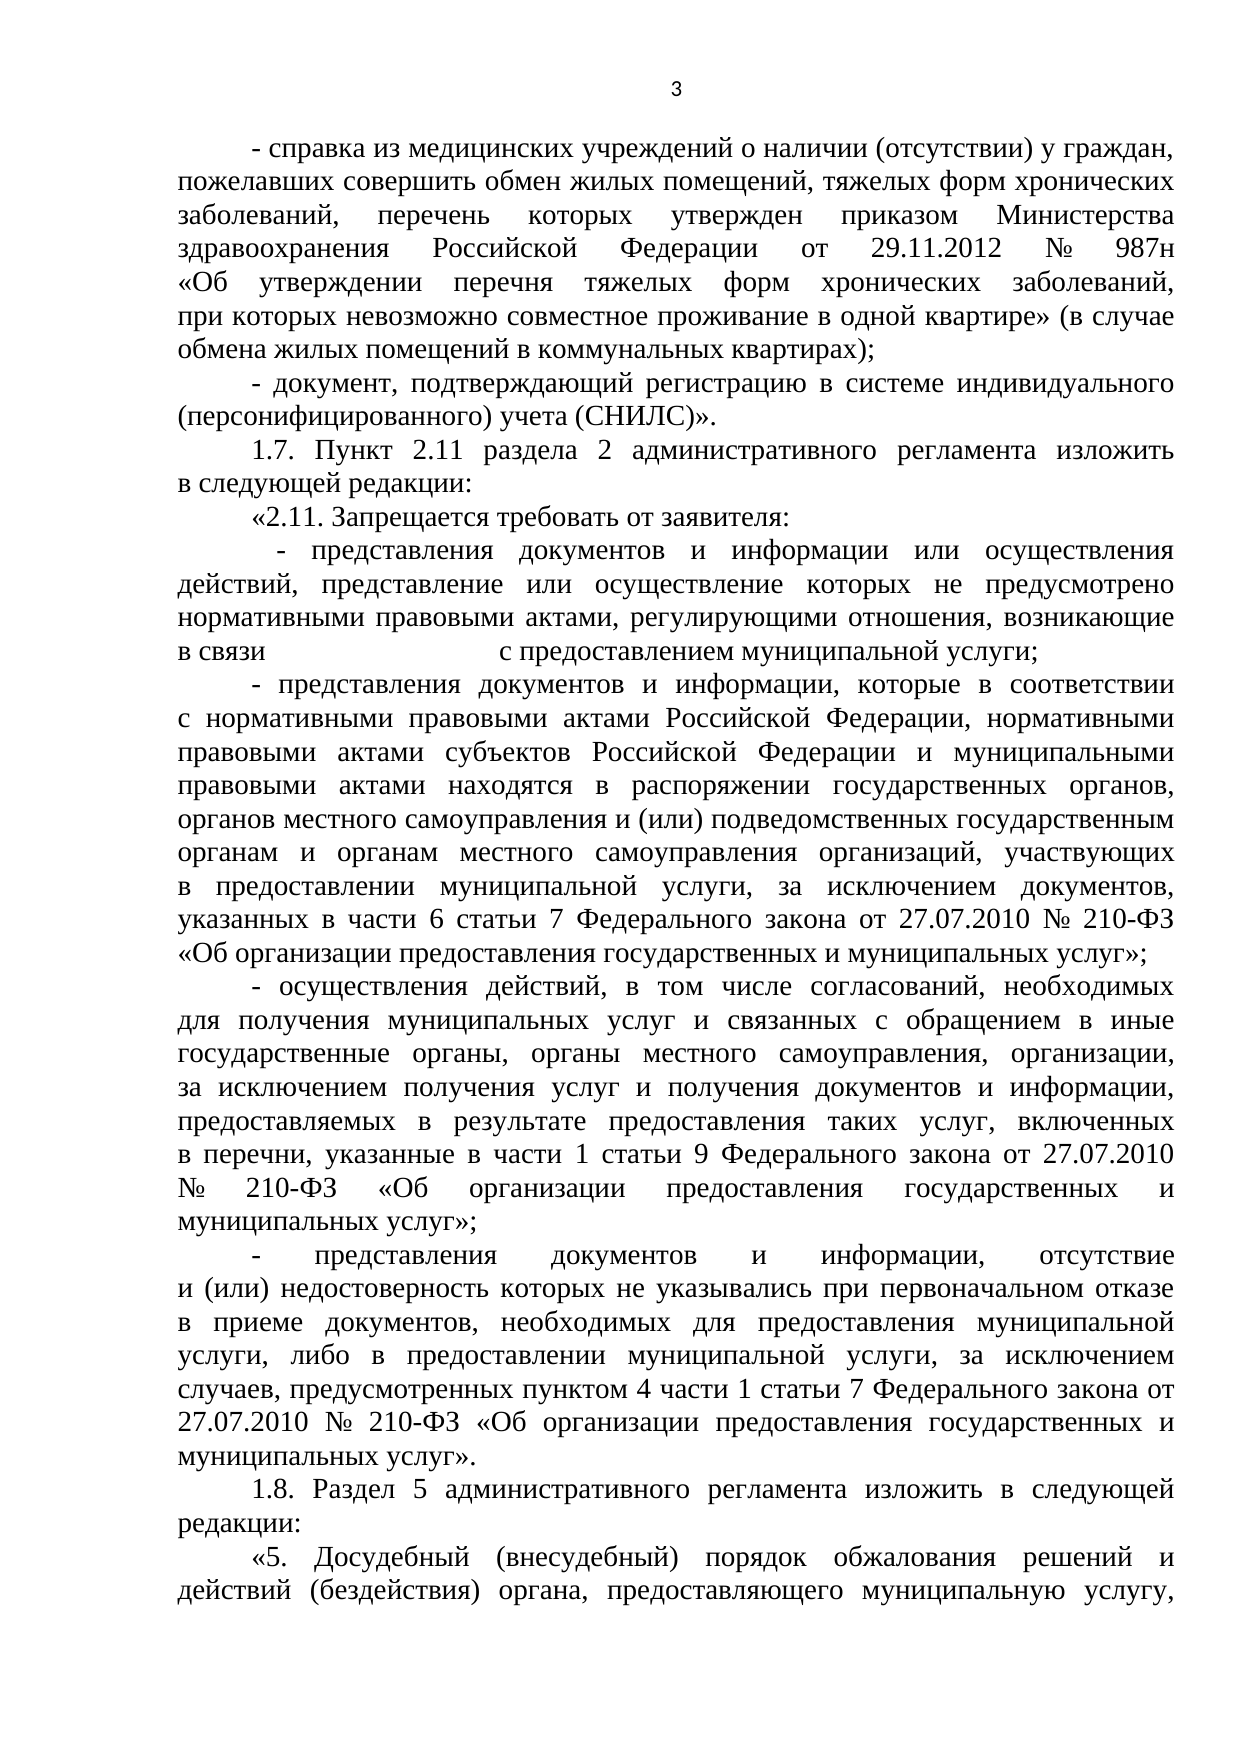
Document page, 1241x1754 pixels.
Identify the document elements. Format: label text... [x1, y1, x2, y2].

text «2.11. Запрещается требовать от заявителя: [177, 499, 1175, 532]
text - представления документов и информации или осуществления действий, представление или осуществление которых не предусмотрено нормативными правовыми актами, регулирующими отношения, возникающие в связи с предоставлением муниципальной услуги; [177, 532, 1175, 667]
text - осуществления действий, в том числе согласований, необходимых для получения муниципальных услуг и связанных с обращением в иные государственные органы, органы местного самоуправления, организации, за исключением получения услуг и получения документов и информации, предоставляемых в результате предоставления таких услуг, включенных в перечни, указанные в части 1 статьи 9 Федерального закона от 27.07.2010 № 210-ФЗ «Об организации предоставления государственных и муниципальных услуг»; [177, 968, 1175, 1237]
text 1.8. Раздел 5 административного регламента изложить в следующей редакции: [177, 1472, 1175, 1539]
text - представления документов и информации, которые в соответствии с нормативными правовыми актами Российской Федерации, нормативными правовыми актами субъектов Российской Федерации и муниципальными правовыми актами находятся в распоряжении государственных органов, органов местного самоуправления и (или) подведомственных государственным органам и органам местного самоуправления организаций, участвующих в предоставлении муниципальной услуги, за исключением документов, указанных в части 6 статьи 7 Федерального закона от 27.07.2010 № 210-ФЗ «Об организации предоставления государственных и муниципальных услуг»; [177, 667, 1175, 968]
text - справка из медицинских учреждений о наличии (отсутствии) у граждан, пожелавших совершить обмен жилых помещений, тяжелых форм хронических заболеваний, перечень которых утвержден приказом Министерства здравоохранения Российской Федерации от 29.11.2012 № 987н «Об утверждении перечня тяжелых форм хронических заболеваний, при которых невозможно совместное проживание в одной квартире» (в случае обмена жилых помещений в коммунальных квартирах); [177, 130, 1175, 365]
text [177, 1539, 1175, 1606]
text - представления документов и информации, отсутствие и (или) недостоверность которых не указывались при первоначальном отказе в приеме документов, необходимых для предоставления муниципальной услуги, либо в предоставлении муниципальной услуги, за исключением случаев, предусмотренных пунктом 4 части 1 статьи 7 Федерального закона от 27.07.2010 № 210-ФЗ «Об организации предоставления государственных и муниципальных услуг». [177, 1237, 1175, 1472]
text 1.7. Пункт 2.11 раздела 2 административного регламента изложить в следующей редакции: [177, 432, 1175, 499]
text - документ, подтверждающий регистрацию в системе индивидуального (персонифицированного) учета (СНИЛС)». [177, 365, 1175, 432]
